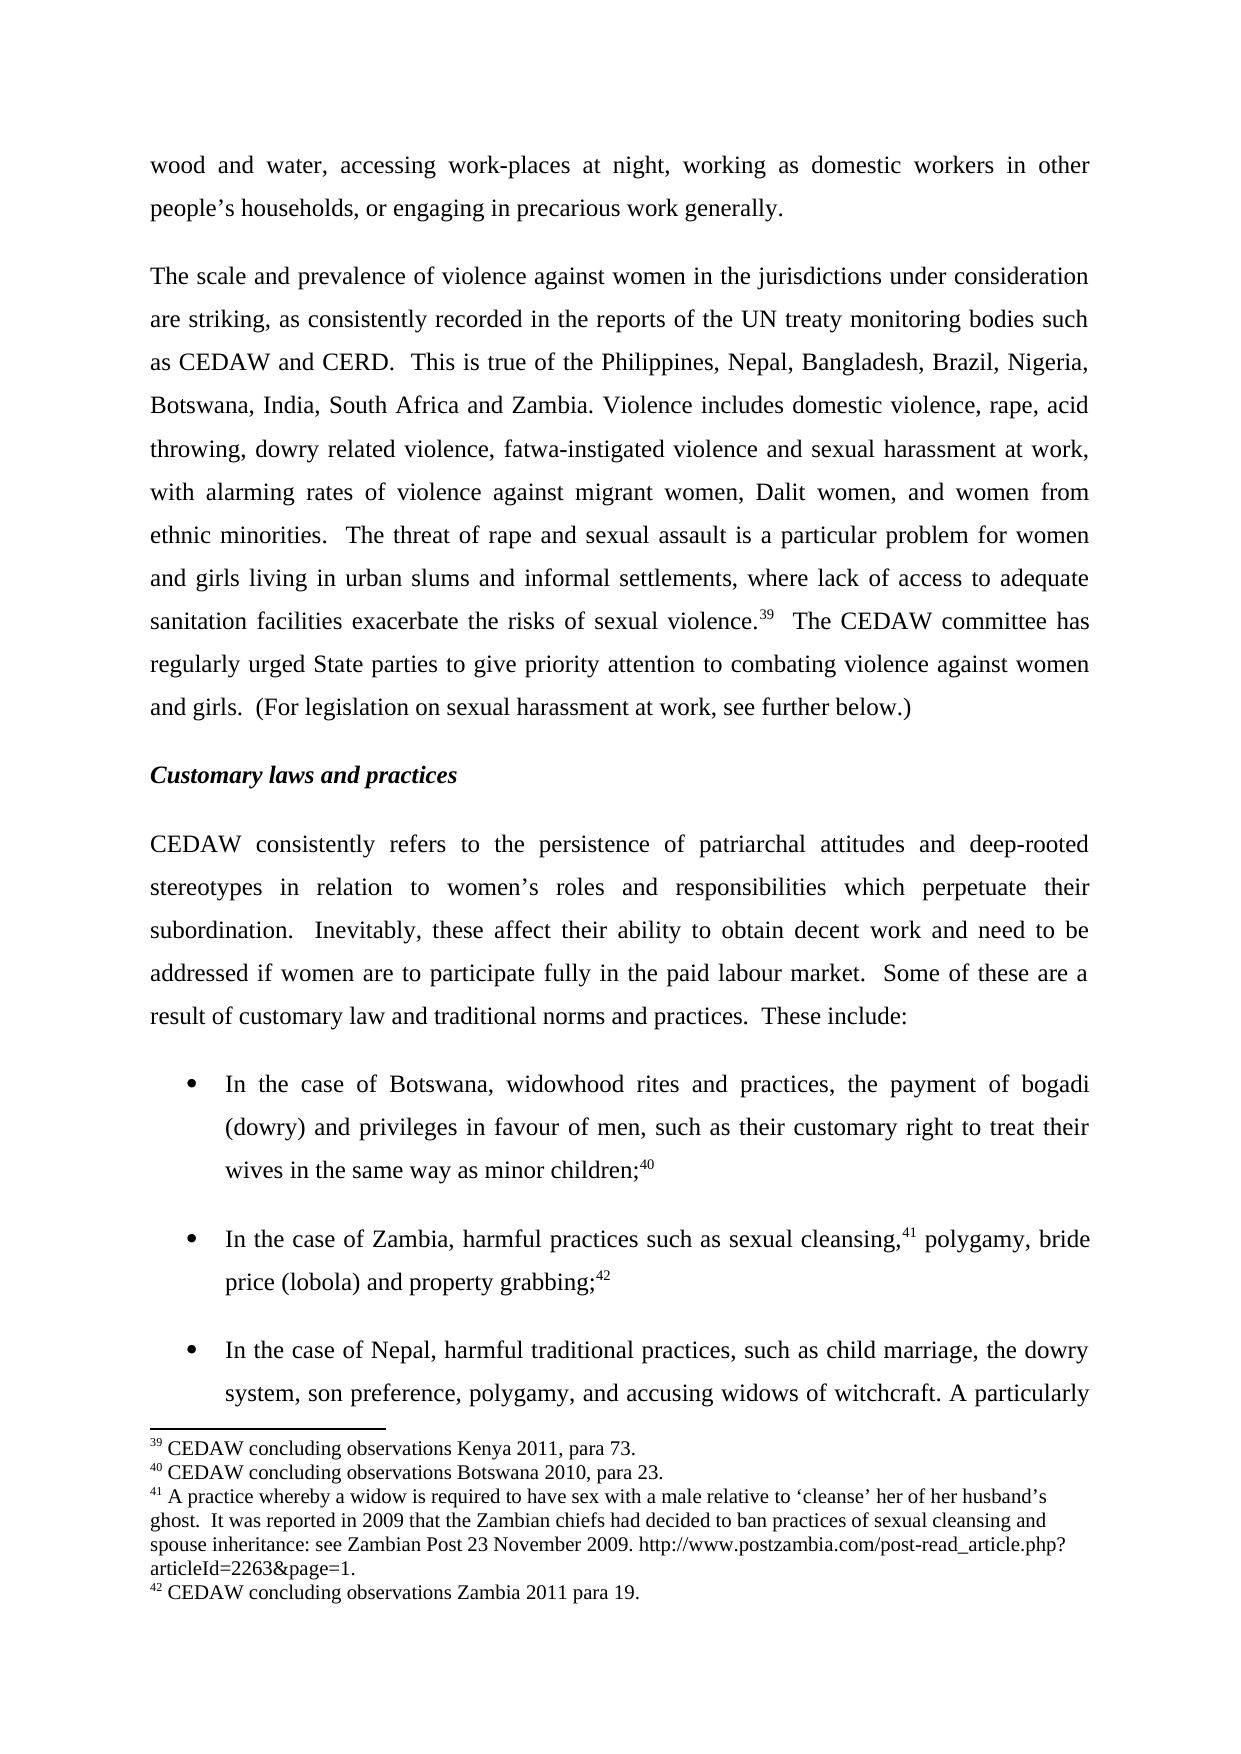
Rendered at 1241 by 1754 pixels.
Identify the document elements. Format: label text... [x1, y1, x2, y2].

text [150, 150, 1090, 222]
list In the case of Zambia, harmful practices such as sexual cleansing, polygamy, bride price (lobola) and property grabbing; [187, 1224, 1090, 1296]
list In the case of Botswana, widowhood rites and practices, the payment of bogadi (dowry) and privileges in favour of men, such as their customary right to treat their wives in the same way as minor children; [187, 1069, 1090, 1184]
text Customary laws and practices [150, 761, 1090, 789]
text The scale and prevalence of violence against women in the jurisdictions under consideration are striking, as consistently recorded in the reports of the UN treaty monitoring bodies such as CEDAW and CERD. This is true of the Philippines, Nepal, Bangladesh, Brazil, Nigeria, Botswana, India, South Africa and Zambia. Violence includes domestic violence, rape, acid throwing, dowry related violence, fatwa-instigated violence and sexual harassment at work, with alarming rates of violence against migrant women, Dalit women, and women from ethnic minorities. The threat of rape and sexual assault is a particular problem for women and girls living in urban slums and informal settlements, where lack of access to adequate sanitation facilities exacerbate the risks of sexual violence. The CEDAW committee has regularly urged State parties to give priority attention to combating violence against women and girls. (For legislation on sexual harassment at work, see further below.) [150, 261, 1090, 721]
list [187, 1335, 1090, 1407]
text CEDAW consistently refers to the persistence of patriarchal attitudes and deep-rooted stereotypes in relation to women’s roles and responsibilities which perpetuate their subordination. Inevitably, these affect their ability to obtain decent work and need to be addressed if women are to participate fully in the paid labour market. Some of these are a result of customary law and traditional norms and practices. These include: [150, 829, 1090, 1030]
